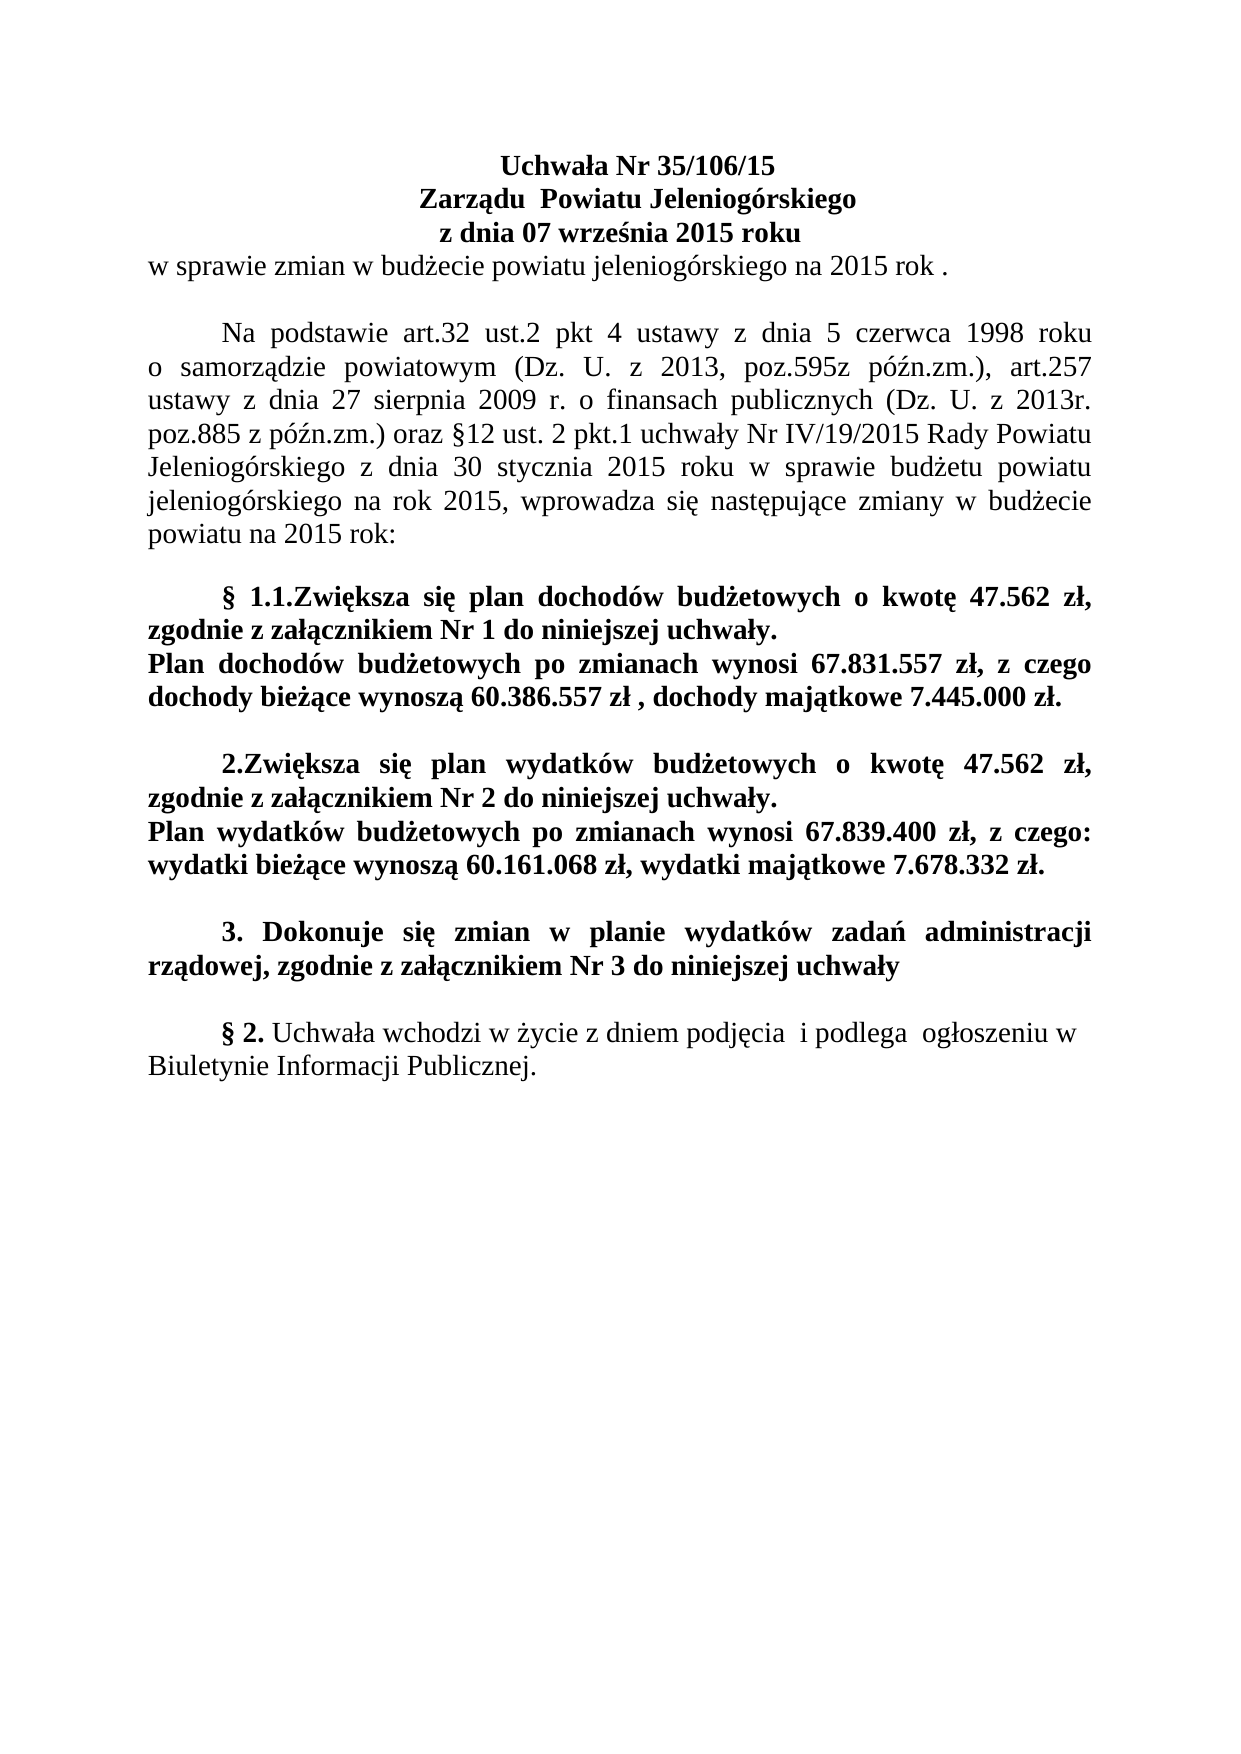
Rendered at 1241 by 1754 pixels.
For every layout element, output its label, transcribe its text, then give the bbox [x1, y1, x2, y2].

text § 2. Uchwała wchodzi w życie z dniem podjęcia i podlega ogłoszeniu w Biuletynie Informacji Publicznej. [148, 1015, 1128, 1082]
text Plan dochodów budżetowych po zmianach wynosi 67.831.557 zł, z czego dochody bieżące wynoszą 60.386.557 zł , dochody majątkowe 7.445.000 zł. [148, 646, 1093, 713]
text Zarządu Powiatu Jeleniogórskiego [148, 181, 1128, 215]
text Plan wydatków budżetowych po zmianach wynosi 67.839.400 zł, z czego: wydatki bieżące wynoszą 60.161.068 zł, wydatki majątkowe 7.678.332 zł. [148, 814, 1093, 881]
text § 1.1.Zwiększa się plan dochodów budżetowych o kwotę 47.562 zł, zgodnie z załącznikiem Nr 1 do niniejszej uchwały. [148, 579, 1093, 646]
text Na podstawie art.32 ust.2 pkt 4 ustawy z dnia 5 czerwca 1998 roku o samorządzie powiatowym (Dz. U. z 2013, poz.595z późn.zm.), art.257 ustawy z dnia 27 sierpnia 2009 r. o finansach publicznych (Dz. U. z 2013r. poz.885 z późn.zm.) oraz §12 ust. 2 pkt.1 uchwały Nr IV/19/2015 Rady Powiatu Jeleniogórskiego z dnia 30 stycznia 2015 roku w sprawie budżetu powiatu jeleniogórskiego na rok 2015, wprowadza się następujące zmiany w budżecie powiatu na 2015 rok: [148, 315, 1093, 550]
text Uchwała Nr 35/106/15 [148, 148, 1128, 181]
text 2.Zwiększa się plan wydatków budżetowych o kwotę 47.562 zł, zgodnie z załącznikiem Nr 2 do niniejszej uchwały. [148, 747, 1093, 814]
text z dnia 07 września 2015 roku [148, 215, 1093, 248]
text 3. Dokonuje się zmian w planie wydatków zadań administracji rządowej, zgodnie z załącznikiem Nr 3 do niniejszej uchwały [148, 914, 1093, 981]
text w sprawie zmian w budżecie powiatu jeleniogórskiego na 2015 rok . [148, 248, 1093, 282]
